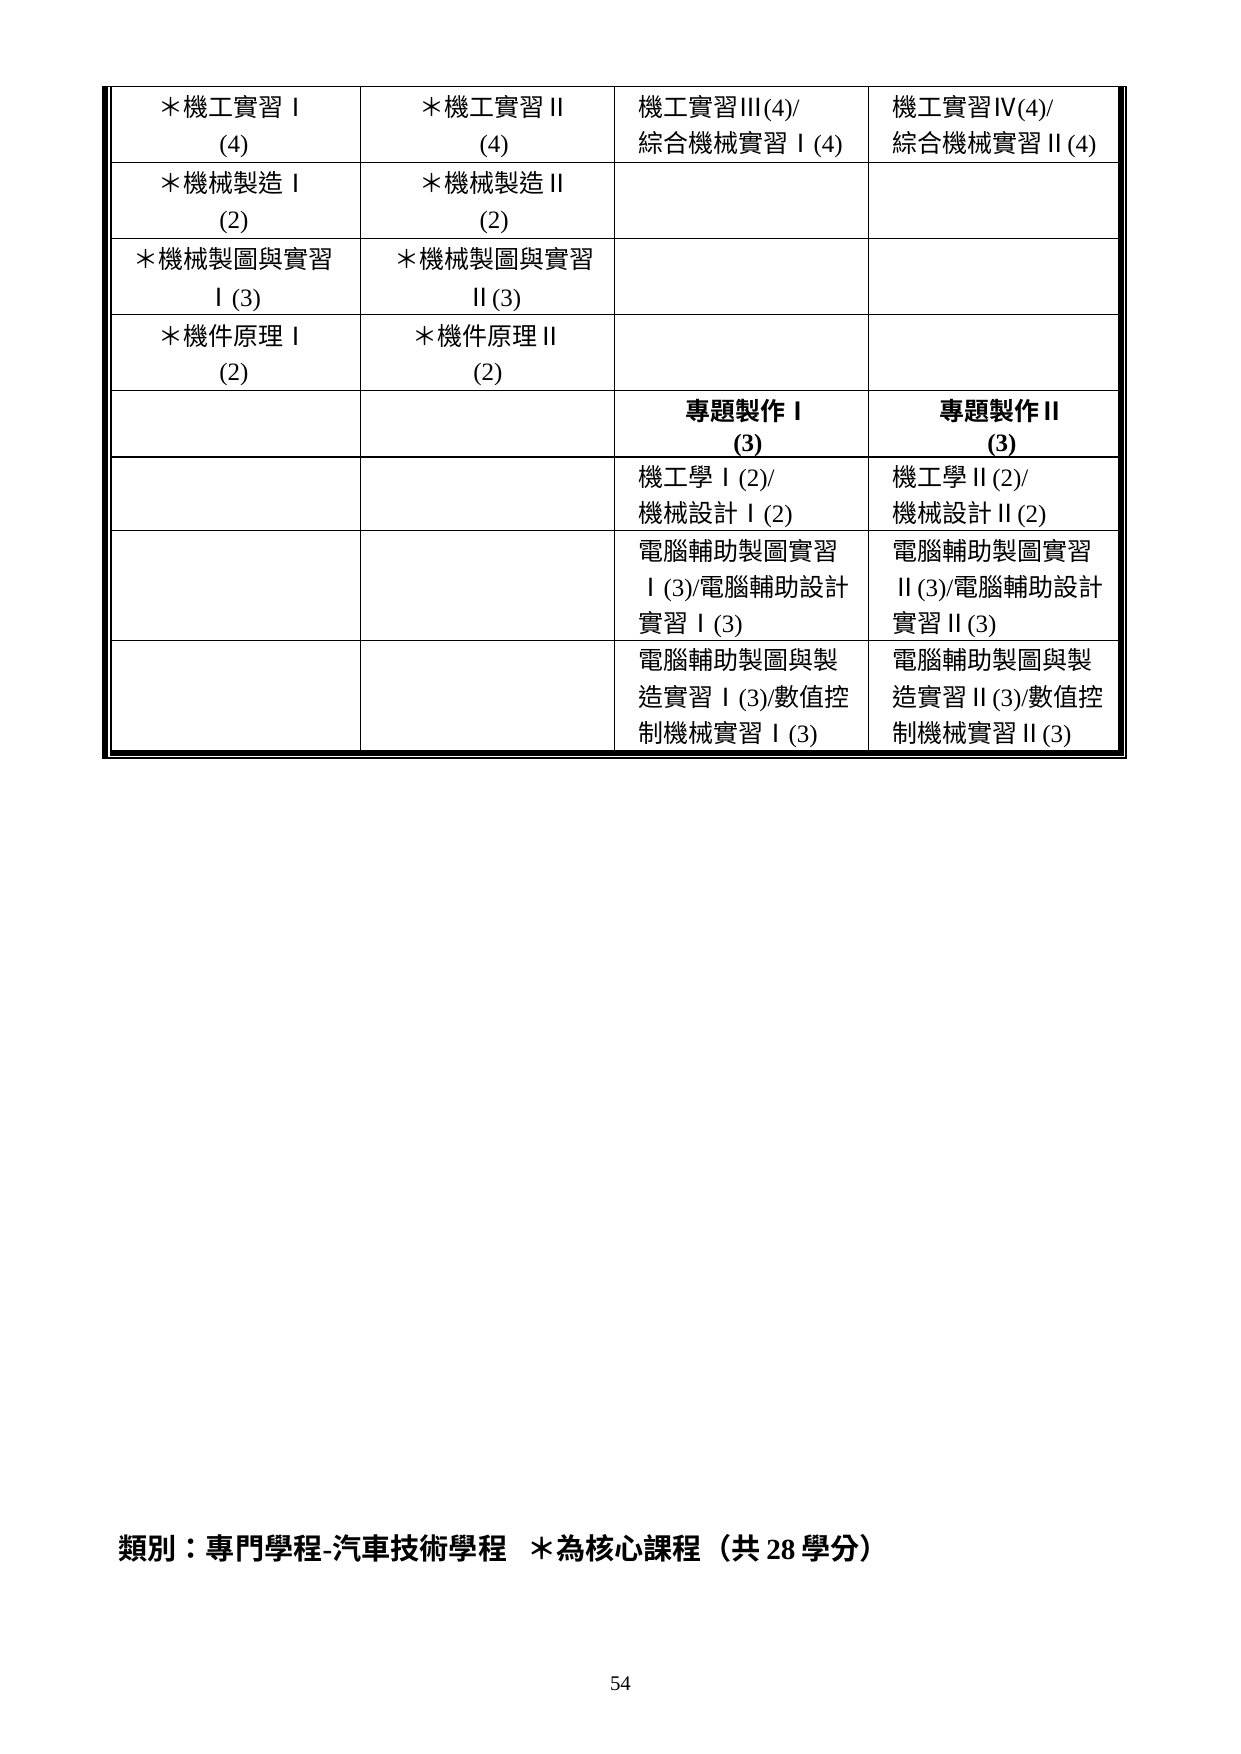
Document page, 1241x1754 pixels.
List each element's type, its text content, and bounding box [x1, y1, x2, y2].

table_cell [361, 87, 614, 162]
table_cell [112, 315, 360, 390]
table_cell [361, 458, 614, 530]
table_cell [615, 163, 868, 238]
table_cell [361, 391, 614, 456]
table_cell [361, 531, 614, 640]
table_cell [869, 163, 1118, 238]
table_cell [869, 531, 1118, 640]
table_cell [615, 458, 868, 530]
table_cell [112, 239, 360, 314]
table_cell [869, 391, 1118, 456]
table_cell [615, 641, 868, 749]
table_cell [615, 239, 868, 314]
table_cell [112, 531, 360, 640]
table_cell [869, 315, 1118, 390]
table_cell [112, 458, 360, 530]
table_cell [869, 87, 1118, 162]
text 類別：專門學程-汽車技術學程 ＊為核心課程（共28學分） [118, 1509, 1173, 1584]
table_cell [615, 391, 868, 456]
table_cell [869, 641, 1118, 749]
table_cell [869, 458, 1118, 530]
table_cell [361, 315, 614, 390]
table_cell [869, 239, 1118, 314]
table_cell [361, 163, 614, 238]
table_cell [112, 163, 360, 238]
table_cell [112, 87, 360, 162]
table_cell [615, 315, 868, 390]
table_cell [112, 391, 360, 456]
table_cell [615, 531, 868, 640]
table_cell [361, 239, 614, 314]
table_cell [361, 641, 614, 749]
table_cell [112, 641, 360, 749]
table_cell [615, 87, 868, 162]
